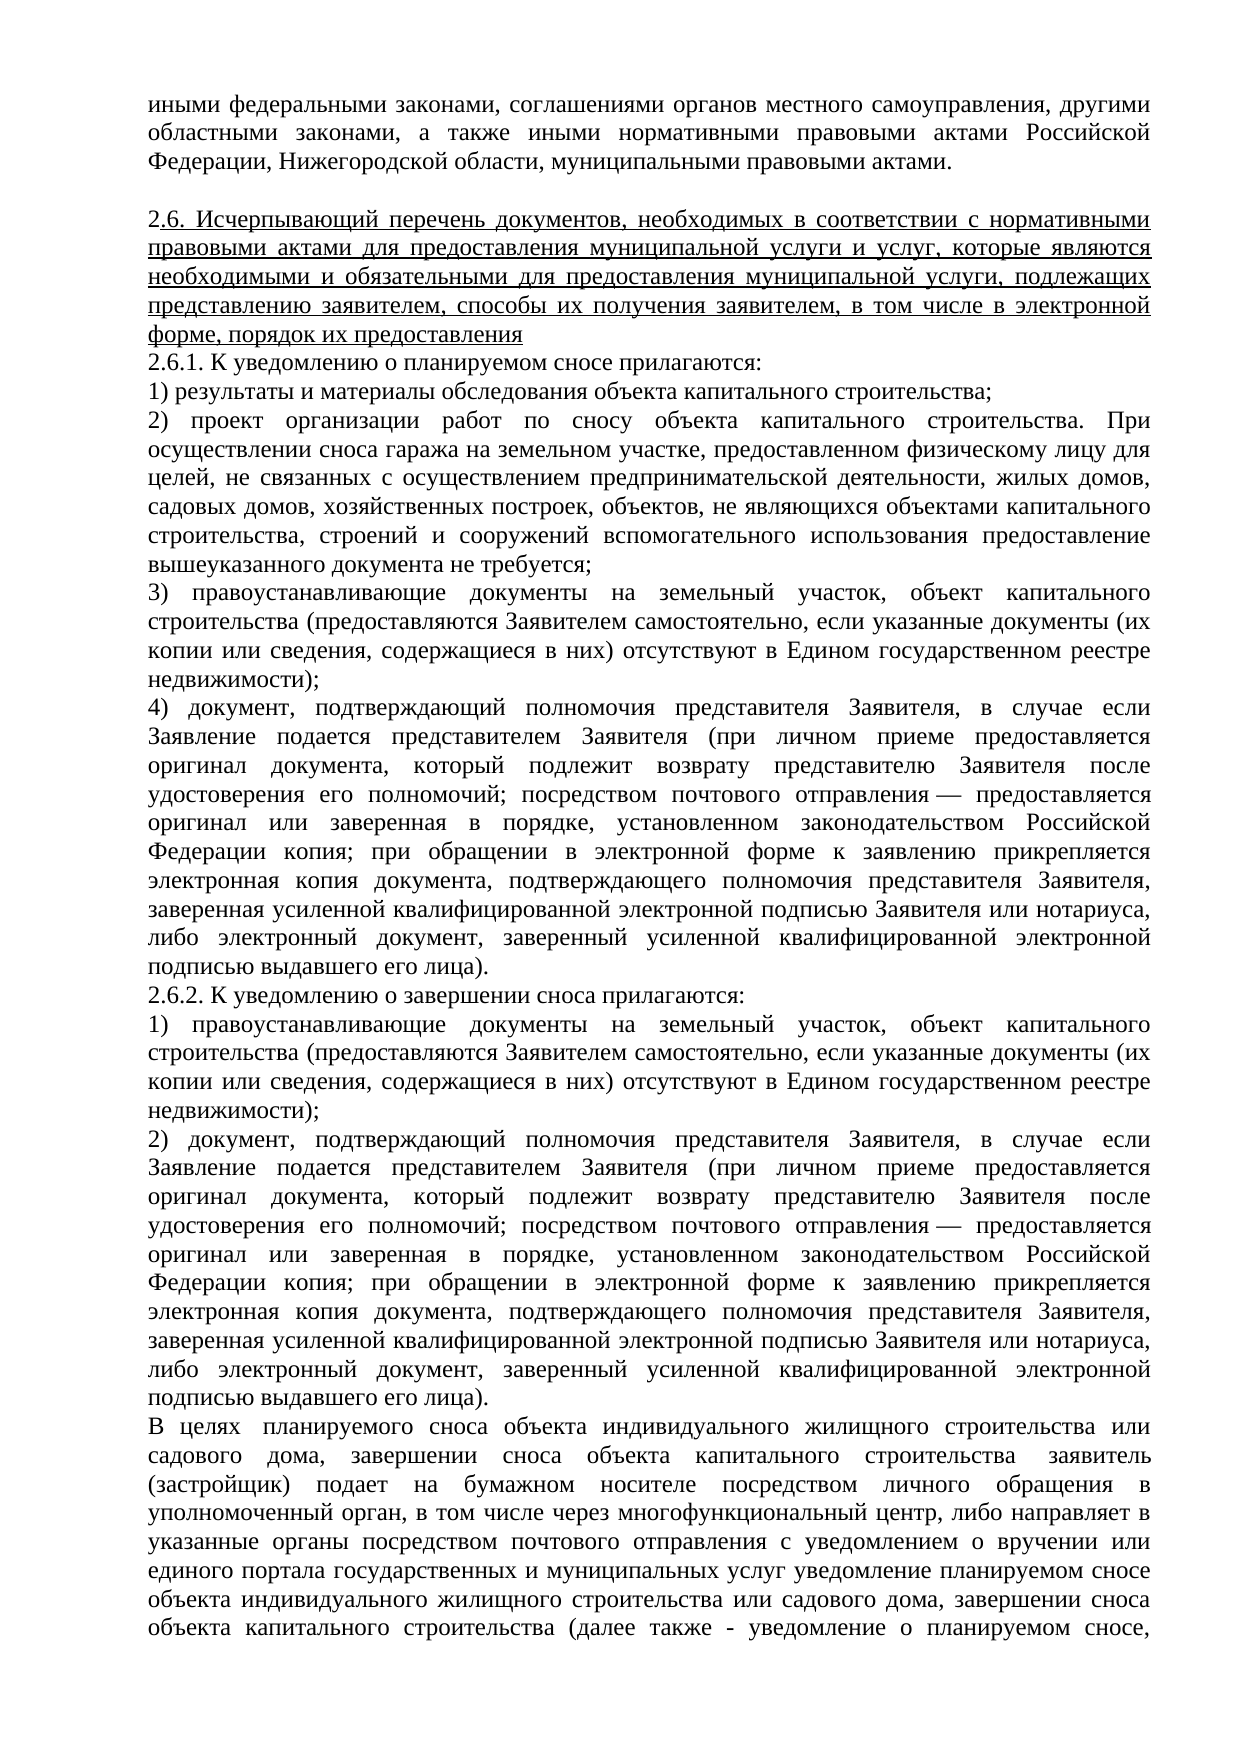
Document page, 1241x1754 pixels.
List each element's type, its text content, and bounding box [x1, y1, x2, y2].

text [148, 1411, 1152, 1641]
text 2) документ, подтверждающий полномочия представителя Заявителя, в случае если Заявление подается представителем Заявителя (при личном приеме предоставляется оригинал документа, который подлежит возврату представителю Заявителя после удостоверения его полномочий; посредством почтового отправления — предоставляется оригинал или заверенная в порядке, установленном законодательством Российской Федерации копия; при обращении в электронной форме к заявлению прикрепляется электронная копия документа, подтверждающего полномочия представителя Заявителя, заверенная усиленной квалифицированной электронной подписью Заявителя или нотариуса, либо электронный документ, заверенный усиленной квалифицированной электронной подписью выдавшего его лица). [148, 1124, 1152, 1411]
text 3) правоустанавливающие документы на земельный участок, объект капитального строительства (предоставляются Заявителем самостоятельно, если указанные документы (их копии или сведения, содержащиеся в них) отсутствуют в Едином государственном реестре недвижимости); [148, 577, 1152, 692]
text 2.6.1. К уведомлению о планируемом сносе прилагаются: [148, 347, 1152, 376]
text иными федеральными законами, соглашениями органов местного самоуправления, другими областными законами, а также иными нормативными правовыми актами Российской Федерации, Нижегородской области, муниципальными правовыми актами. [148, 89, 1152, 175]
text 2) проект организации работ по сносу объекта капитального строительства. При осуществлении сноса гаража на земельном участке, предоставленном физическому лицу для целей, не связанных с осуществлением предпринимательской деятельности, жилых домов, садовых домов, хозяйственных построек, объектов, не являющихся объектами капитального строительства, строений и сооружений вспомогательного использования предоставление вышеуказанного документа не требуется; [148, 405, 1152, 577]
text 2.6. Исчерпывающий перечень документов, необходимых в соответствии с нормативными правовыми актами для предоставления муниципальной услуги и услуг, которые являются необходимыми и обязательными для предоставления муниципальной услуги, подлежащих представлению заявителем, способы их получения заявителем, в том числе в электронной форме, порядок их предоставления [148, 259, 1152, 347]
text 2.6. Исчерпывающий перечень документов, необходимых в соответствии с нормативными правовыми актами для предоставления муниципальной услуги и услуг, которые являются необходимыми и обязательными для предоставления муниципальной услуги, подлежащих представлению заявителем, способы их получения заявителем, в том числе в электронной форме, порядок их предоставления [148, 204, 1152, 257]
text 2.6.2. К уведомлению о завершении сноса прилагаются: [148, 980, 1152, 1009]
text 1) правоустанавливающие документы на земельный участок, объект капитального строительства (предоставляются Заявителем самостоятельно, если указанные документы (их копии или сведения, содержащиеся в них) отсутствуют в Едином государственном реестре недвижимости); [148, 1009, 1152, 1124]
text 4) документ, подтверждающий полномочия представителя Заявителя, в случае если Заявление подается представителем Заявителя (при личном приеме предоставляется оригинал документа, который подлежит возврату представителю Заявителя после удостоверения его полномочий; посредством почтового отправления — предоставляется оригинал или заверенная в порядке, установленном законодательством Российской Федерации копия; при обращении в электронной форме к заявлению прикрепляется электронная копия документа, подтверждающего полномочия представителя Заявителя, заверенная усиленной квалифицированной электронной подписью Заявителя или нотариуса, либо электронный документ, заверенный усиленной квалифицированной электронной подписью выдавшего его лица). [148, 692, 1152, 980]
text 1) результаты и материалы обследования объекта капитального строительства; [148, 376, 1152, 405]
